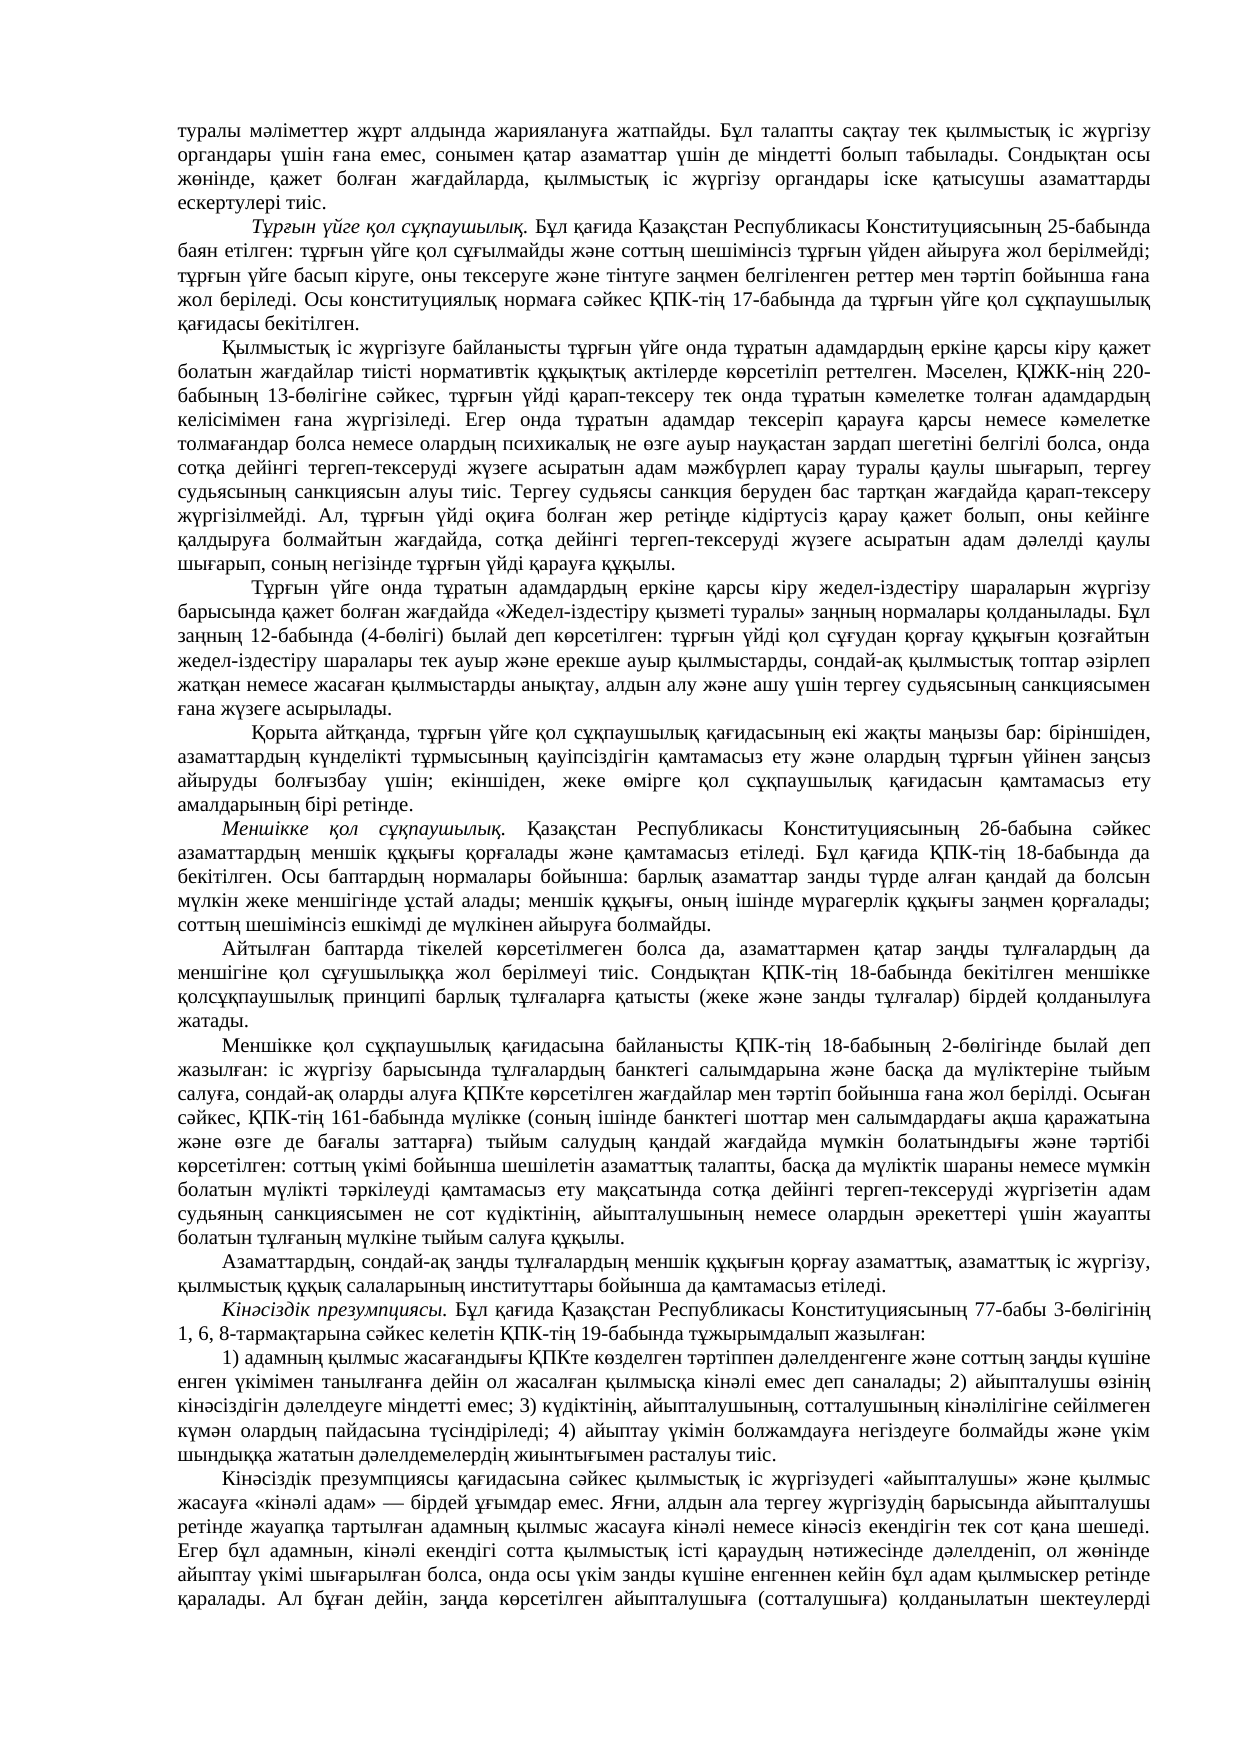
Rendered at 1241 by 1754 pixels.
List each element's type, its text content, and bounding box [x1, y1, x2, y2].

text Тұрғын үйге қол сұқпаушылық. Бұл қағида Қазақстан Республикасы Конституциясының 25-бабында баян етілген: тұрғын үйге қол сұғылмайды және соттың шешімінсіз тұрғын үйден айыруға жол берілмейді; тұрғын үйге басып кіруге, оны тексеруге және тінтуге заңмен белгіленген реттер мен тәртіп бойынша ғана жол беріледі. Осы конституциялық нормаға сәйкес ҚПК-тің 17-бабында да тұрғын үйге қол сұқпаушылық қағидасы бекітілген. [177, 214, 1152, 335]
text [177, 1466, 1152, 1610]
text 1) адамның қылмыс жасағандығы ҚПКте көзделген тәртіппен дәлелденгенге және соттың заңды күшіне енген үкімімен танылғанға дейін ол жасалған қылмысқа кінәлі емес деп саналады; 2) айыпталушы өзінің кінәсіздігін дәлелдеуге міндетті емес; 3) күдіктінің, айыпталушының, сотталушының кiнәлiлiгiне сейiлмеген күмән олардың пайдасына түсiндiрiледi; 4) айыптау үкімін болжамдауға негіздеуге болмайды және үкім шындыққа жататын дәлелдемелердің жиынтығымен расталуы тиіс. [177, 1345, 1152, 1466]
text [177, 118, 1152, 214]
text Азаматтардың, сондай-ақ заңды тұлғалардың меншік құқығын қорғау азаматтық, азаматтық іс жүргізу, қылмыстық құқық салаларының институттары бойынша да қамтамасыз етіледі. [177, 1249, 1152, 1297]
text Тұрғын үйге онда тұратын адамдардың еркіне қарсы кіру жедел-іздестіру шараларын жүргізу барысында қажет болған жағдайда «Жедел-іздестіру қызметі туралы» заңның нормалары қолданылады. Бұл заңның 12-бабында (4-бөлігі) былай деп көрсетілген: тұрғын үйді қол сұғудан қорғау құқығын қозғайтын жедел-іздестіру шаралары тек ауыр және ерекше ауыр қылмыстарды, сондай-ақ қылмыстық топтар әзірлеп жатқан немесе жасаған қылмыстарды анықтау, алдын алу және ашу үшін тергеу судьясының санкциясымен ғана жүзеге асырылады. [177, 575, 1152, 720]
text Қылмыстық іс жүргізуге байланысты тұрғын үйге онда тұратын адамдардың еркіне қарсы кіру қажет болатын жағдайлар тиісті нормативтік құқықтық актілерде көрсетіліп реттелген. Мәселен, ҚІЖК-нің 220-бабының 13-бөлігіне сәйкес, тұрғын үйді қарап-тексеру тек онда тұратын кәмелетке толған адамдардың келісімімен ғана жүргізіледі. Егер онда тұратын адамдар тексеріп қарауға қарсы немесе кәмелетке толмағандар болса немесе олардың психикалық не өзге ауыр науқастан зардап шегетіні белгілі болса, онда сотқа дейінгі тергеп-тексеруді жүзеге асыратын адам мәжбүрлеп қарау туралы қаулы шығарып, тергеу судьясының санкциясын алуы тиіс. Тергеу судьясы санкция беруден бас тартқан жағдайда қарап-тексеру жүргізілмейді. Ал, тұрғын үйді оқиға болған жер ретіңде кідіртусіз қарау қажет болып, оны кейінге қалдыруға болмайтын жағдайда, сотқа дейінгі тергеп-тексеруді жүзеге асыратын адам дәлелді қаулы шығарып, соның негізінде тұрғын үйді қарауға құқылы. [177, 335, 1152, 575]
text Меншікке қол сұқпаушылық. Қазақстан Республикасы Конституциясының 2б-бабына сәйкес азаматтардың меншік құқығы қорғалады және қамтамасыз етіледі. Бұл қағида ҚПК-тің 18-бабында да бекітілген. Осы баптардың нормалары бойынша: барлық азаматтар занды түрде алған қандай да болсын мүлкін жеке меншігінде ұстай алады; меншік құқығы, оның ішінде мүрагерлік құқығы заңмен қорғалады; соттың шешімінсіз ешкімді де мүлкінен айыруға болмайды. [177, 816, 1152, 936]
text Қорыта айтқанда, тұрғын үйге қол сұқпаушылық қағидасының екі жақты маңызы бар: біріншіден, азаматтардың күнделікті тұрмысының қауіпсіздігін қамтамасыз ету және олардың тұрғын үйінен заңсыз айыруды болғызбау үшін; екіншіден, жеке өмірге қол сұқпаушылық қағидасын қамтамасыз ету амалдарының бірі ретінде. [177, 720, 1152, 816]
text Меншікке қол сұқпаушылық қағидасына байланысты ҚПК-тің 18-бабының 2-бөлігінде былай деп жазылған: іс жүргізу барысында тұлғалардың банктегі салымдарына және басқа да мүліктеріне тыйым салуға, сондай-ақ оларды алуға ҚПКте көрсетілген жағдайлар мен тәртіп бойынша ғана жол берілді. Осыған сәйкес, ҚПК-тің 161-бабында мүлікке (соның ішінде банктегі шоттар мен салымдардағы ақша қаражатына және өзге де бағалы заттарға) тыйым салудың қандай жағдайда мүмкін болатындығы және тәртібі көрсетілген: соттың үкімі бойынша шешілетін азаматтық талапты, басқа да мүліктік шараны немесе мүмкін болатын мүлікті тәркілеуді қамтамасыз ету мақсатында сотқа дейінгі тергеп-тексеруді жүргізетін адам судьяның санкциясымен не сот күдіктінің, айыпталушының немесе олардын әрекеттері үшін жауапты болатын тұлғаның мүлкіне тыйым салуға құқылы. [177, 1032, 1152, 1249]
text Кінәсіздік презумпциясы. Бұл қағида Қазақстан Республикасы Конституциясының 77-бабы 3-бөлігінің 1, 6, 8-тармақтарына сәйкес келетін ҚПК-тің 19-бабында тұжырымдалып жазылған: [177, 1297, 1152, 1345]
text Айтылған баптарда тікелей көрсетілмеген болса да, азаматтармен қатар заңды тұлғалардың да меншігіне қол сұғушылыққа жол берілмеуі тиіс. Сондықтан ҚПК-тің 18-бабында бекітілген меншікке қолсұқпаушылық принципі барлық тұлғаларға қатысты (жеке және занды тұлғалар) бірдей қолданылуға жатады. [177, 936, 1152, 1032]
